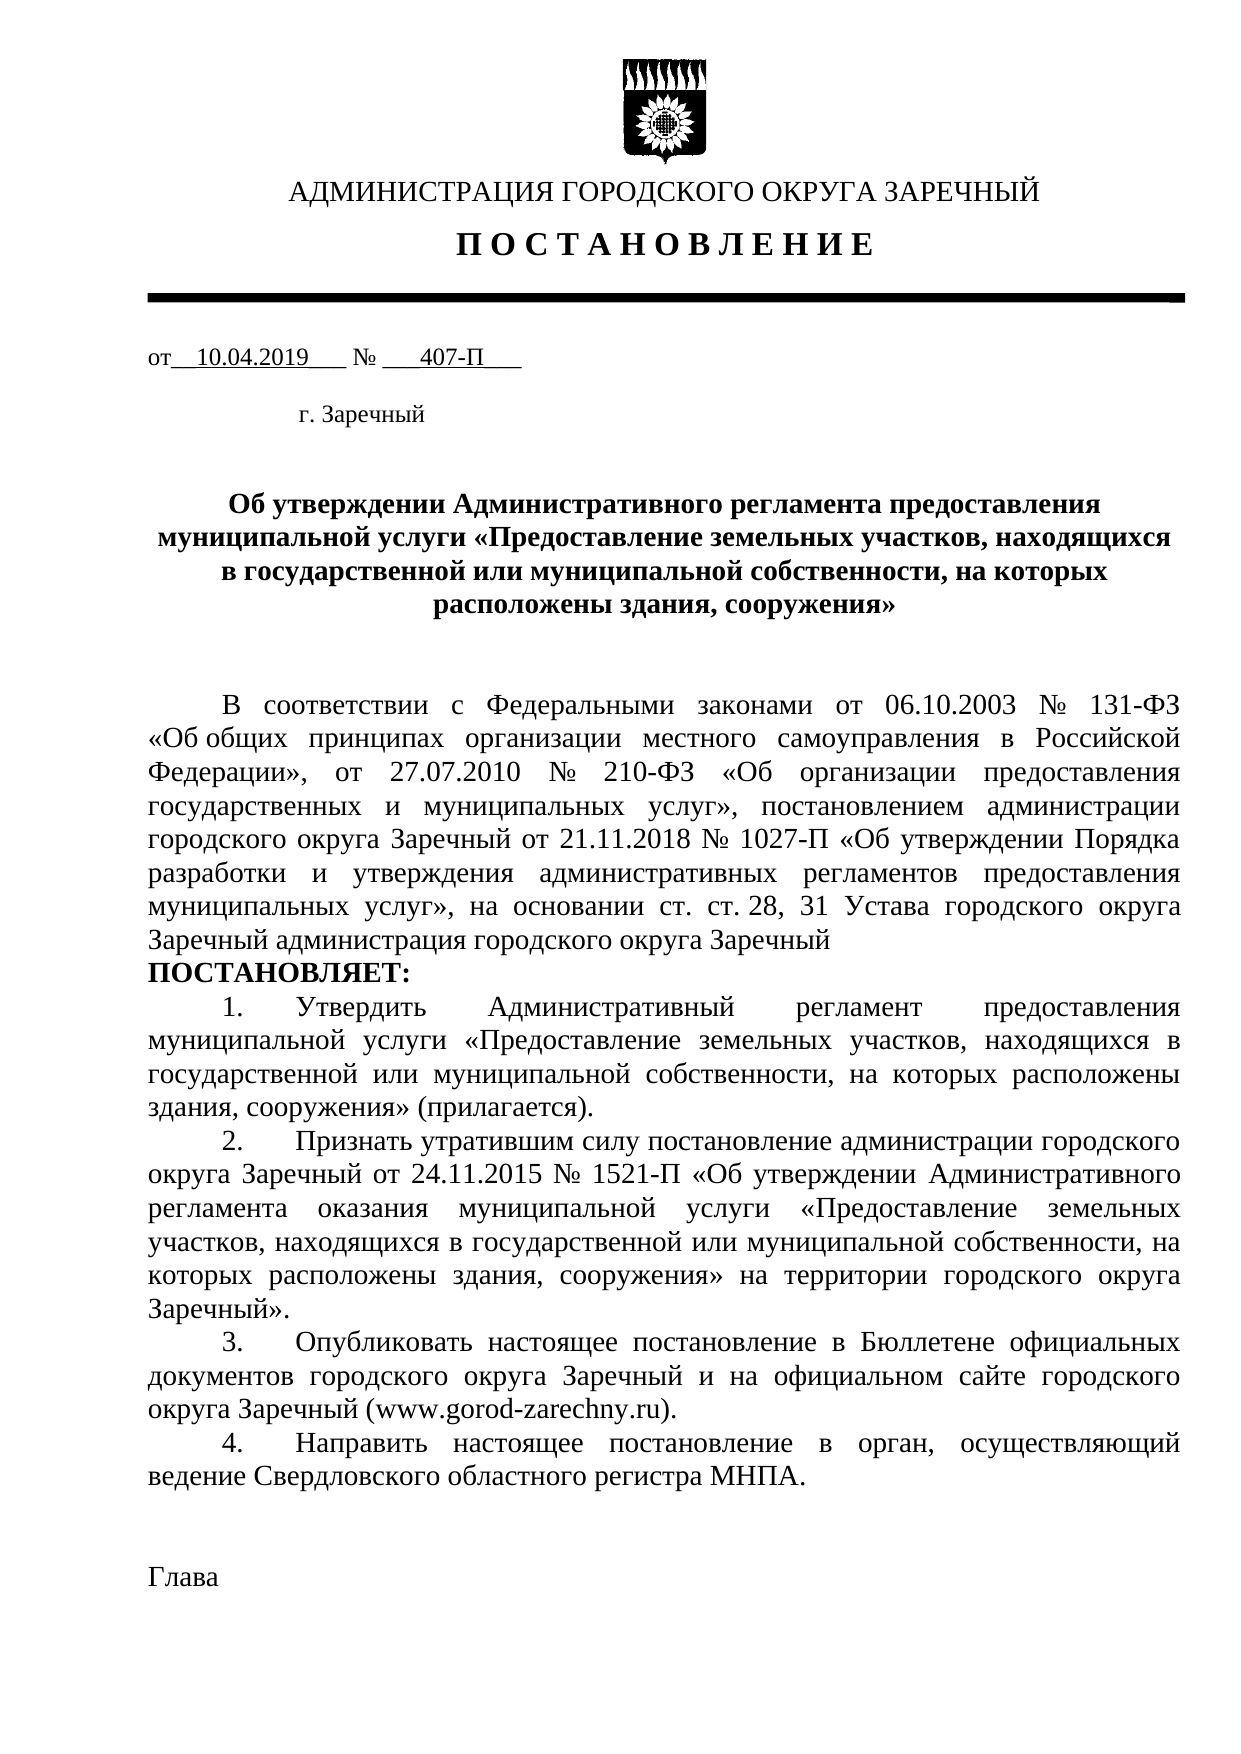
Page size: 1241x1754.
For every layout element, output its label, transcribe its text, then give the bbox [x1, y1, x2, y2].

text АДМИНИСТРАЦИЯ ГОРОДСКОГО ОКРУГА ЗАРЕЧНЫЙ [148, 174, 1181, 208]
list Опубликовать настоящее постановление в Бюллетене официальных документов городского округа Заречный и на официальном сайте городского округа Заречный (www.gorod-zarechny.ru). [148, 1324, 1181, 1425]
text п о с т а н о в л е н и е [148, 224, 1181, 263]
text Глава [148, 1559, 1181, 1593]
text г. Заречный [148, 399, 576, 428]
text Об утверждении Административного регламента предоставления муниципальной услуги «Предоставление земельных участков, находящихся в государственной или муниципальной собственности, на которых расположены здания, сооружения» [148, 486, 1181, 620]
text ПОСТАНОВЛЯЕТ: [148, 955, 1181, 989]
list Утвердить Административный регламент предоставления муниципальной услуги «Предоставление земельных участков, находящихся в государственной или муниципальной собственности, на которых расположены здания, сооружения» (прилагается). [148, 989, 1181, 1123]
list Направить настоящее постановление в орган, осуществляющий ведение Свердловского областного регистра МНПА. [148, 1425, 1181, 1492]
list Признать утратившим силу постановление администрации городского округа Заречный от 24.11.2015 № 1521-П «Об утверждении Административного регламента оказания муниципальной услуги «Предоставление земельных участков, находящихся в государственной или муниципальной собственности, на которых расположены здания, сооружения» на территории городского округа Заречный». [148, 1123, 1181, 1324]
text от__10.04.2019___ № ___407-П___ [148, 342, 1181, 371]
text В соответствии с Федеральными законами от 06.10.2003 № 131-ФЗ «Об общих принципах организации местного самоуправления в Российской Федерации», от 27.07.2010 № 210-ФЗ «Об организации предоставления государственных и муниципальных услуг», постановлением администрации городского округа Заречный от 21.11.2018 № 1027-П «Об утверждении Порядка разработки и утверждения административных регламентов предоставления муниципальных услуг», на основании ст. ст. 28, 31 Устава городского округа Заречный администрация городского округа Заречный [148, 687, 1181, 955]
